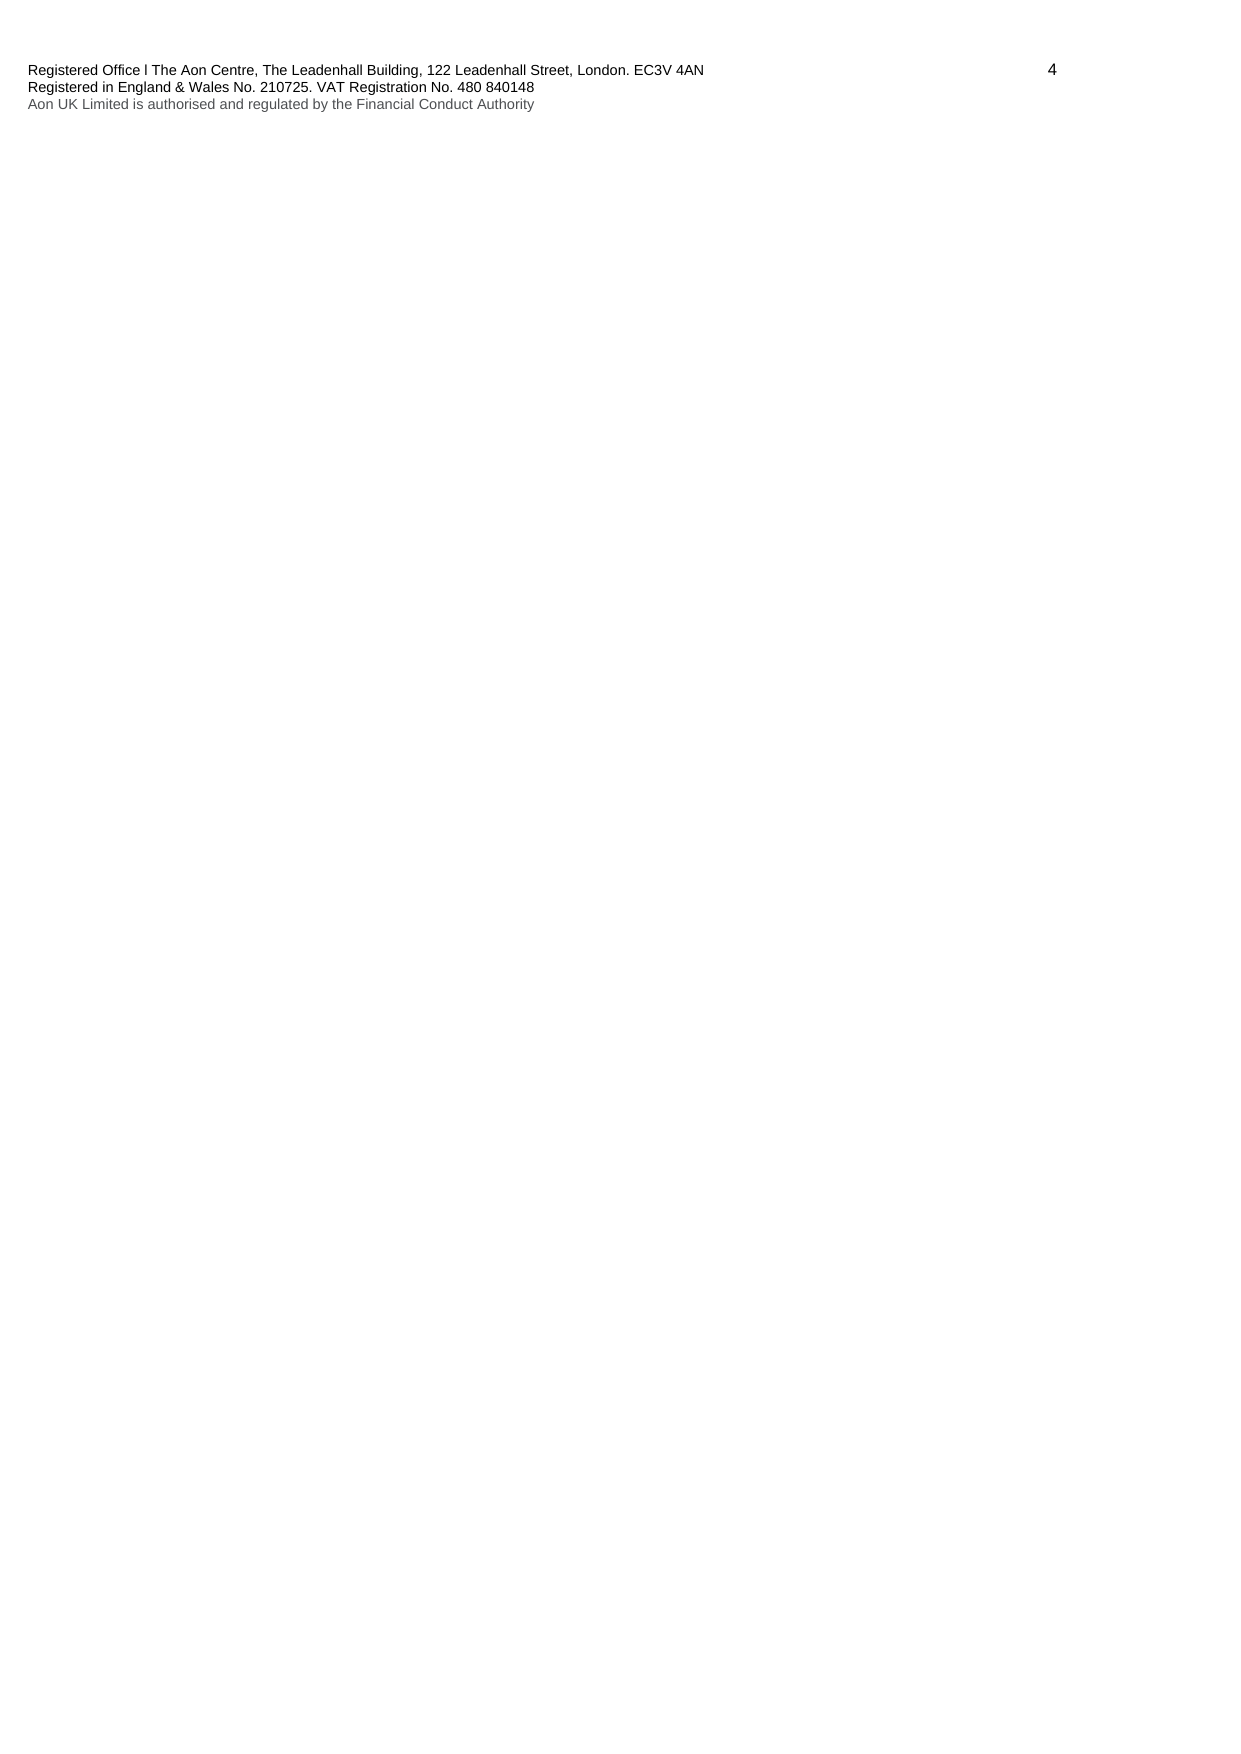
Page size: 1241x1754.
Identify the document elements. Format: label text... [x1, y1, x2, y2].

text Registered Office l The Aon Centre, The Leadenhall Building, 122 Leadenhall Street, London. EC3V 4AN 4 [28, 62, 1125, 79]
text Registered in England & Wales No. 210725. VAT Registration No. 480 840148 [28, 79, 1125, 96]
text Aon UK Limited is authorised and regulated by the Financial Conduct Authority [28, 96, 1125, 112]
